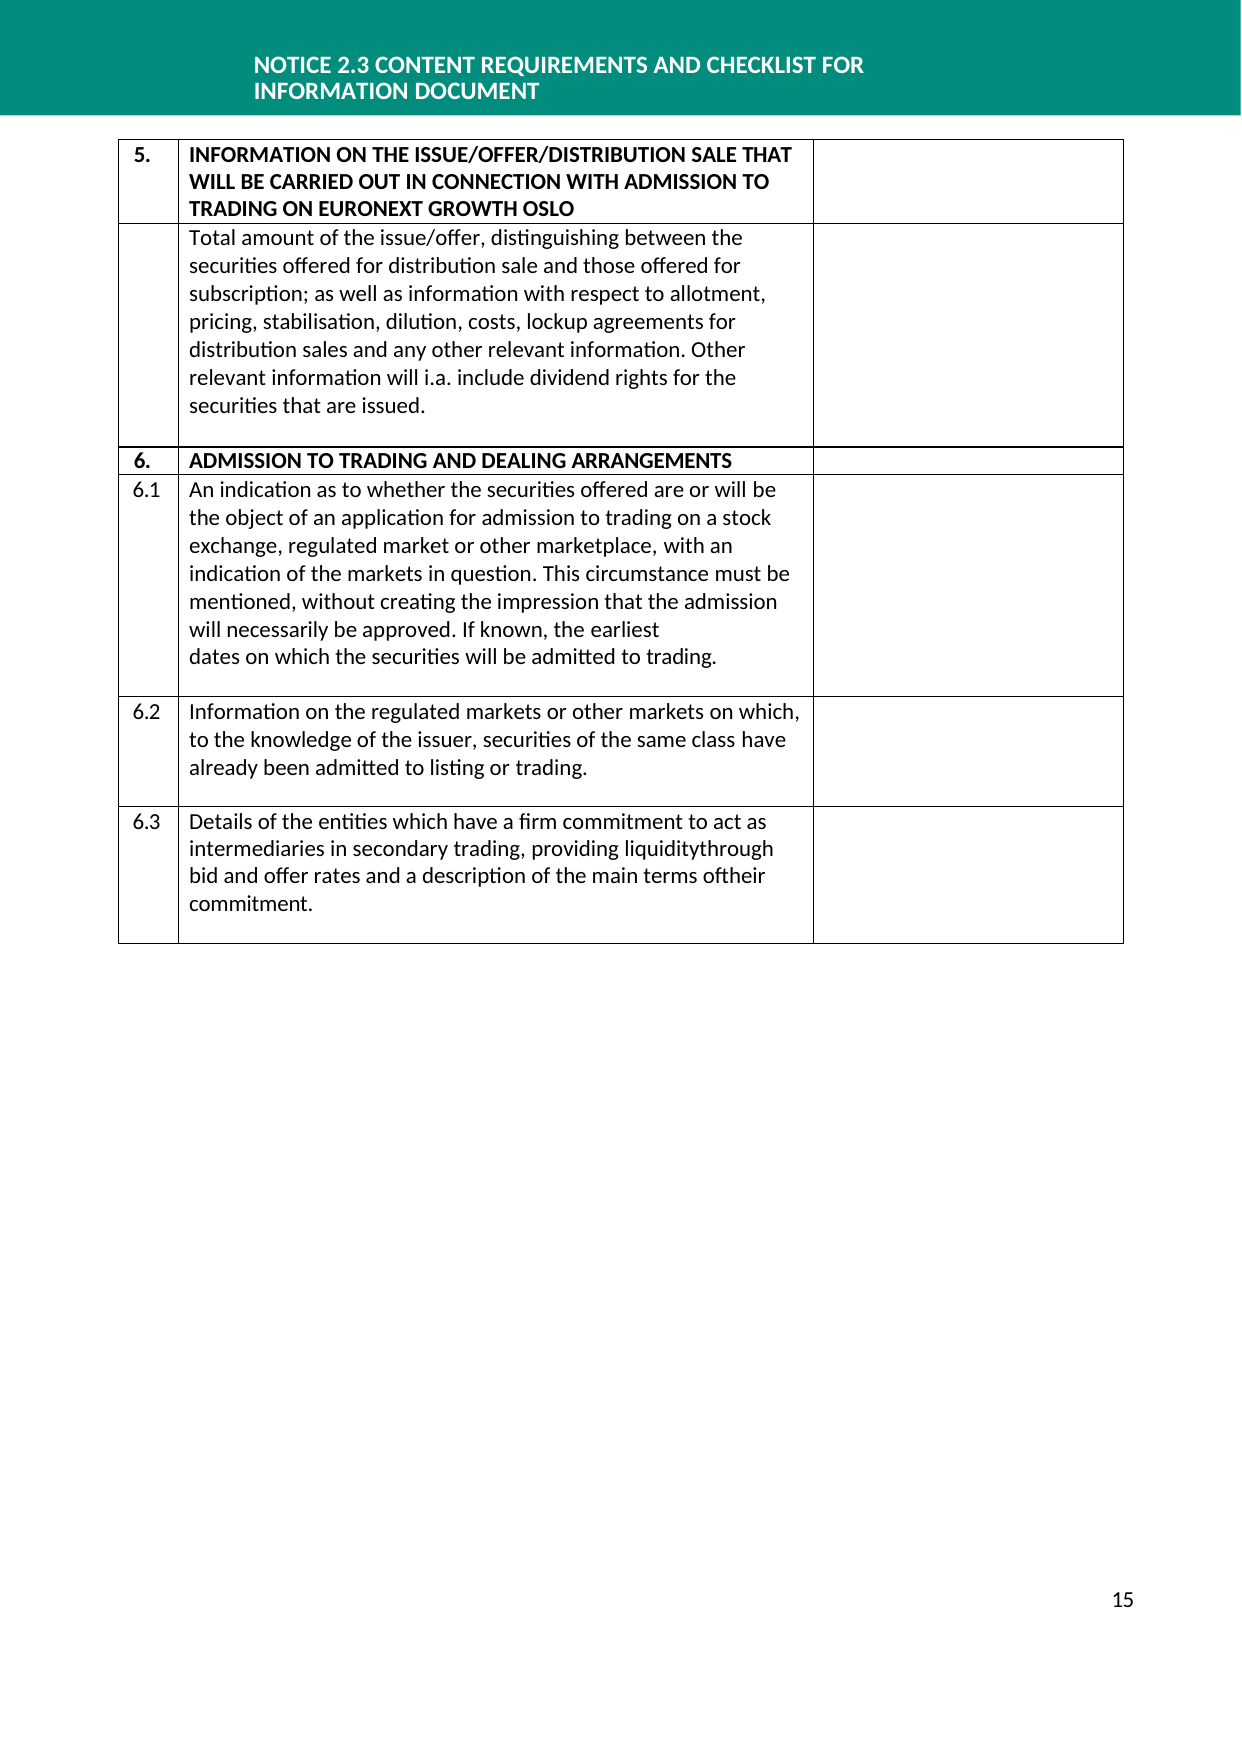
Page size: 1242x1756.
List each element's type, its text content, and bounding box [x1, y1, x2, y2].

table_cell [814, 448, 1123, 474]
table_cell [814, 697, 1123, 806]
table_cell 6.2 [119, 697, 178, 806]
table_cell Information on the regulated markets or other markets on which, to the knowledge of the issuer, securities of the same class have already been admitted to listing or trading. [179, 697, 813, 806]
table_cell 6.3 [119, 807, 178, 943]
table_cell An indication as to whether the securities offered are or will be the object of an application for admission to trading on a stock exchange, regulated market or other marketplace, with an indication of the markets in question. This circumstance must be mentioned, without creating the impression that the admission will necessarily be approved. If known, the earliest dates on which the securities will be admitted to trading. [179, 475, 813, 696]
table_header [814, 140, 1123, 222]
table_cell Details of the entities which have a firm commitment to act as intermediaries in secondary trading, providing liquiditythrough bid and offer rates and a description of the main terms oftheir commitment. [179, 807, 813, 943]
table_cell [814, 807, 1123, 943]
table_header 5. [119, 140, 178, 222]
table_cell [119, 224, 178, 446]
table_cell 6. [119, 448, 178, 474]
table_cell [814, 475, 1123, 696]
table_cell [814, 224, 1123, 446]
table_cell ADMISSION TO TRADING AND DEALING ARRANGEMENTS [179, 448, 813, 474]
table_cell 6.1 [119, 475, 178, 696]
table_header INFORMATION ON THE ISSUE/OFFER/DISTRIBUTION SALE THAT WILL BE CARRIED OUT IN CONNECTION WITH ADMISSION TO TRADING ON EURONEXT GROWTH OSLO [179, 140, 813, 222]
table_cell Total amount of the issue/offer, distinguishing between the securities offered for distribution sale and those offered for subscription; as well as information with respect to allotment, pricing, stabilisation, dilution, costs, lockup agreements for distribution sales and any other relevant information. Other relevant information will i.a. include dividend rights for the securities that are issued. [179, 224, 813, 446]
